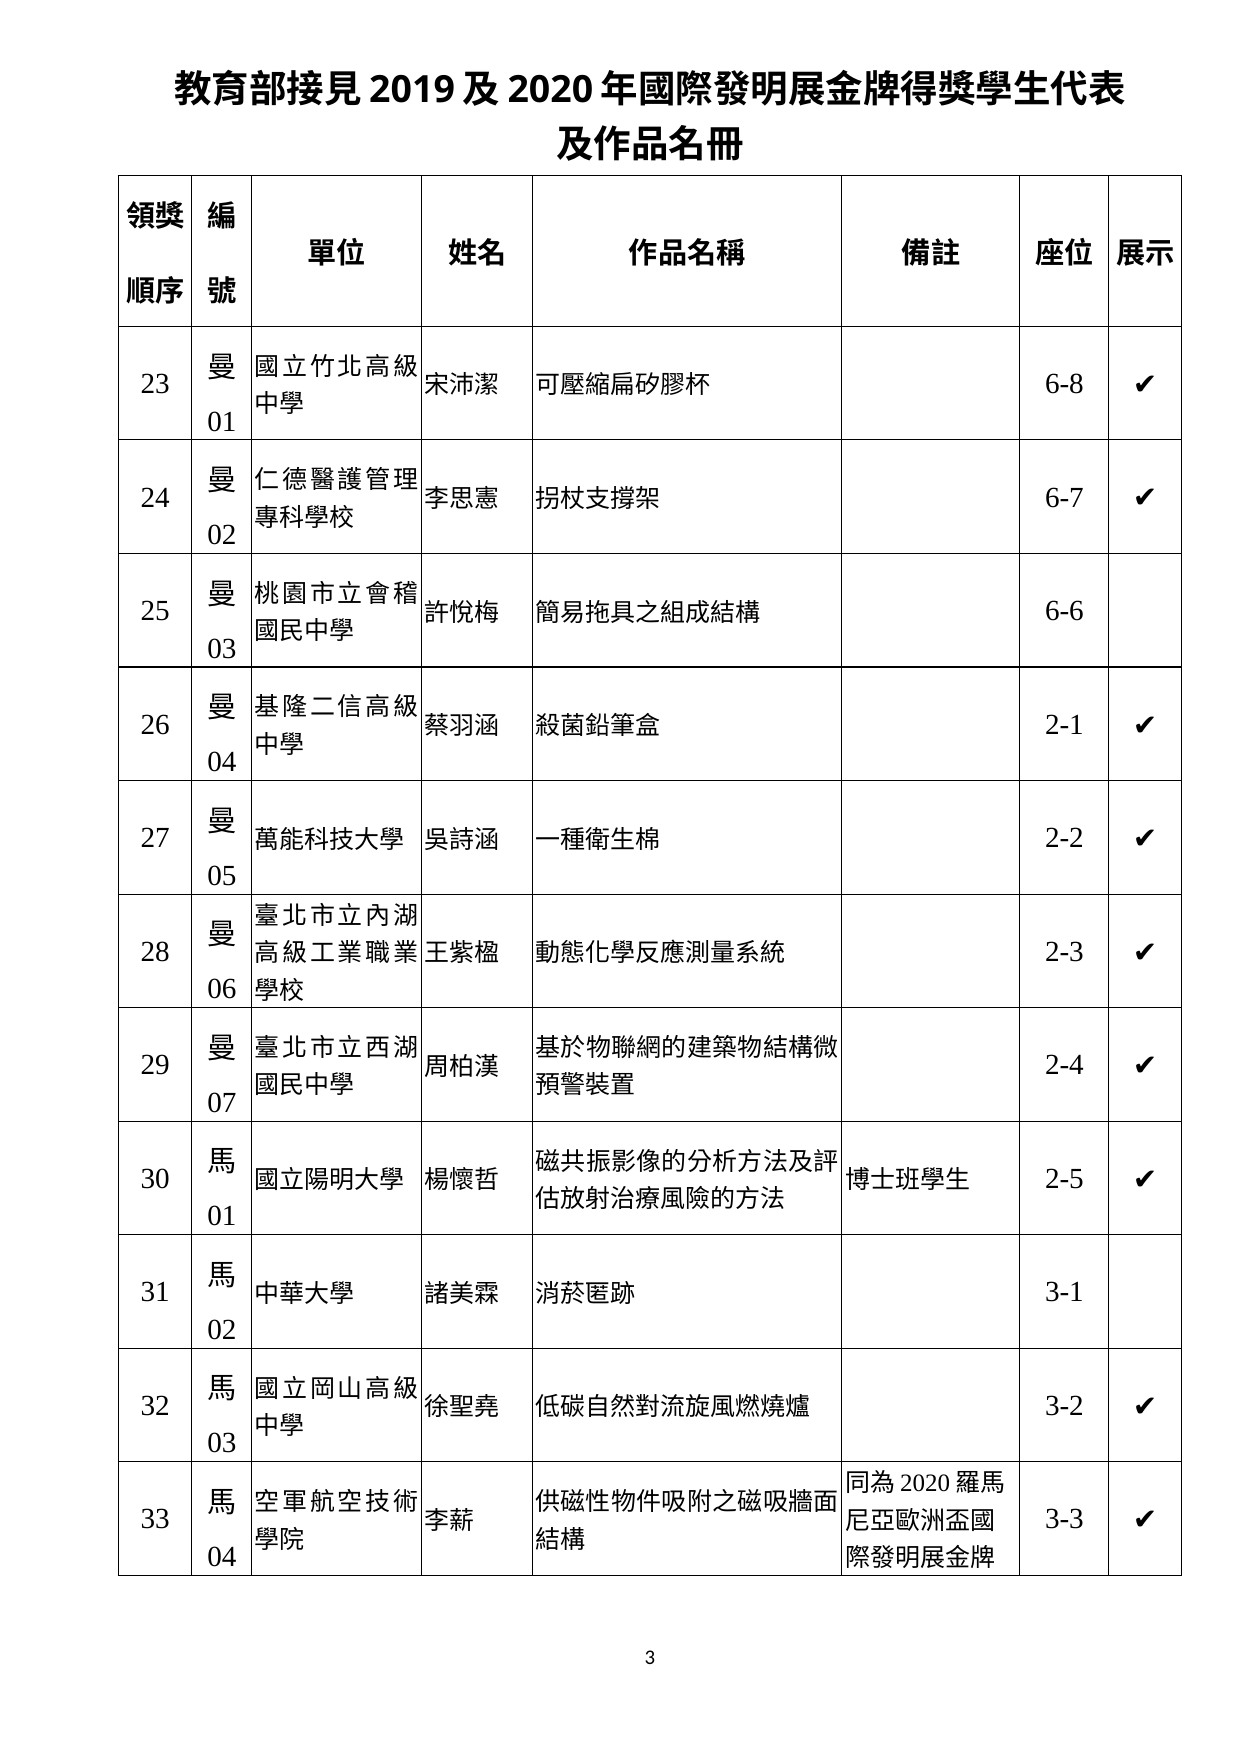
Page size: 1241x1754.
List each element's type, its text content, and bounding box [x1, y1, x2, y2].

table_cell 拐杖支撐架 [533, 440, 841, 553]
table_cell 簡易拖具之組成結構 [533, 554, 841, 666]
table_header 姓名 [422, 176, 532, 326]
table_header 座位 [1020, 176, 1108, 326]
table_cell 26 [119, 668, 191, 780]
table_cell 殺菌鉛筆盒 [533, 668, 841, 780]
table_cell 諸美霖 [422, 1235, 532, 1348]
table_cell 許悅梅 [422, 554, 532, 666]
table_cell 桃園市立會稽國民中學 [252, 554, 421, 666]
table_cell 3-1 [1020, 1235, 1108, 1348]
table_cell ✔ [1109, 1462, 1181, 1575]
table_cell 供磁性物件吸附之磁吸牆面結構 [533, 1462, 841, 1575]
table_cell [1109, 554, 1181, 666]
table_cell 6-8 [1020, 327, 1108, 439]
table_cell 馬01 [192, 1122, 251, 1234]
table_cell 2-4 [1020, 1008, 1108, 1121]
table_cell 曼05 [192, 781, 251, 893]
table_cell 可壓縮扁矽膠杯 [533, 327, 841, 439]
table_header 領獎順序 [119, 176, 191, 326]
table_cell 曼04 [192, 668, 251, 780]
table_cell [842, 668, 1019, 780]
table_cell ✔ [1109, 1122, 1181, 1234]
table_cell 6-7 [1020, 440, 1108, 553]
table_cell 24 [119, 440, 191, 553]
table_header 備註 [842, 176, 1019, 326]
table_cell ✔ [1109, 1008, 1181, 1121]
table_cell ✔ [1109, 327, 1181, 439]
table_cell ✔ [1109, 1349, 1181, 1461]
table_cell 33 [119, 1462, 191, 1575]
table_cell 周柏漢 [422, 1008, 532, 1121]
table_cell 臺北市立內湖高級工業職業學校 [252, 895, 421, 1007]
table_cell 李薪 [422, 1462, 532, 1575]
table_cell [842, 554, 1019, 666]
table_cell 王紫楹 [422, 895, 532, 1007]
table_cell 2-3 [1020, 895, 1108, 1007]
table_cell 曼07 [192, 1008, 251, 1121]
table_cell 萬能科技大學 [252, 781, 421, 893]
table_cell 徐聖堯 [422, 1349, 532, 1461]
table_header 單位 [252, 176, 421, 326]
table_cell 空軍航空技術學院 [252, 1462, 421, 1575]
table_cell 30 [119, 1122, 191, 1234]
table_cell [1109, 1235, 1181, 1348]
table_cell 3-2 [1020, 1349, 1108, 1461]
table_cell 蔡羽涵 [422, 668, 532, 780]
table_cell 馬04 [192, 1462, 251, 1575]
table_cell 25 [119, 554, 191, 666]
table_cell 31 [119, 1235, 191, 1348]
table_cell 磁共振影像的分析方法及評估放射治療風險的方法 [533, 1122, 841, 1234]
table_cell 23 [119, 327, 191, 439]
table_header 編號 [192, 176, 251, 326]
table_cell 馬02 [192, 1235, 251, 1348]
table_cell 一種衛生棉 [533, 781, 841, 893]
table_cell [842, 1349, 1019, 1461]
table_cell 基於物聯網的建築物結構微預警裝置 [533, 1008, 841, 1121]
table_cell 6-6 [1020, 554, 1108, 666]
table_cell [842, 781, 1019, 893]
table_cell 29 [119, 1008, 191, 1121]
table_cell 27 [119, 781, 191, 893]
table_cell 基隆二信高級中學 [252, 668, 421, 780]
table_cell 臺北市立西湖國民中學 [252, 1008, 421, 1121]
table_cell 2-5 [1020, 1122, 1108, 1234]
table_cell [842, 327, 1019, 439]
table_cell [842, 1008, 1019, 1121]
table_cell 2-2 [1020, 781, 1108, 893]
table_cell 曼06 [192, 895, 251, 1007]
table_cell 楊懷哲 [422, 1122, 532, 1234]
table_cell 國立竹北高級中學 [252, 327, 421, 439]
table_cell 李思憲 [422, 440, 532, 553]
table_cell 曼01 [192, 327, 251, 439]
table_cell 曼02 [192, 440, 251, 553]
table_cell ✔ [1109, 440, 1181, 553]
table_cell 馬03 [192, 1349, 251, 1461]
table_cell ✔ [1109, 895, 1181, 1007]
table_cell [842, 440, 1019, 553]
table_cell 國立陽明大學 [252, 1122, 421, 1234]
table_cell [842, 895, 1019, 1007]
table_header 作品名稱 [533, 176, 841, 326]
table_cell 動態化學反應測量系統 [533, 895, 841, 1007]
table_cell 2-1 [1020, 668, 1108, 780]
table_cell ✔ [1109, 668, 1181, 780]
table_cell 博士班學生 [842, 1122, 1019, 1234]
table_cell 中華大學 [252, 1235, 421, 1348]
table_cell 3-3 [1020, 1462, 1108, 1575]
table_cell ✔ [1109, 781, 1181, 893]
table_cell 低碳自然對流旋風燃燒爐 [533, 1349, 841, 1461]
table_cell 消菸匿跡 [533, 1235, 841, 1348]
table_header 展示 [1109, 176, 1181, 326]
table_cell 32 [119, 1349, 191, 1461]
table_cell 宋沛潔 [422, 327, 532, 439]
table_cell 曼03 [192, 554, 251, 666]
table_cell 仁德醫護管理專科學校 [252, 440, 421, 553]
table_cell [842, 1235, 1019, 1348]
table_cell 同為2020羅馬尼亞歐洲盃國際發明展金牌 [842, 1462, 1019, 1575]
table_cell 國立岡山高級中學 [252, 1349, 421, 1461]
table_cell 吳詩涵 [422, 781, 532, 893]
table_cell 28 [119, 895, 191, 1007]
